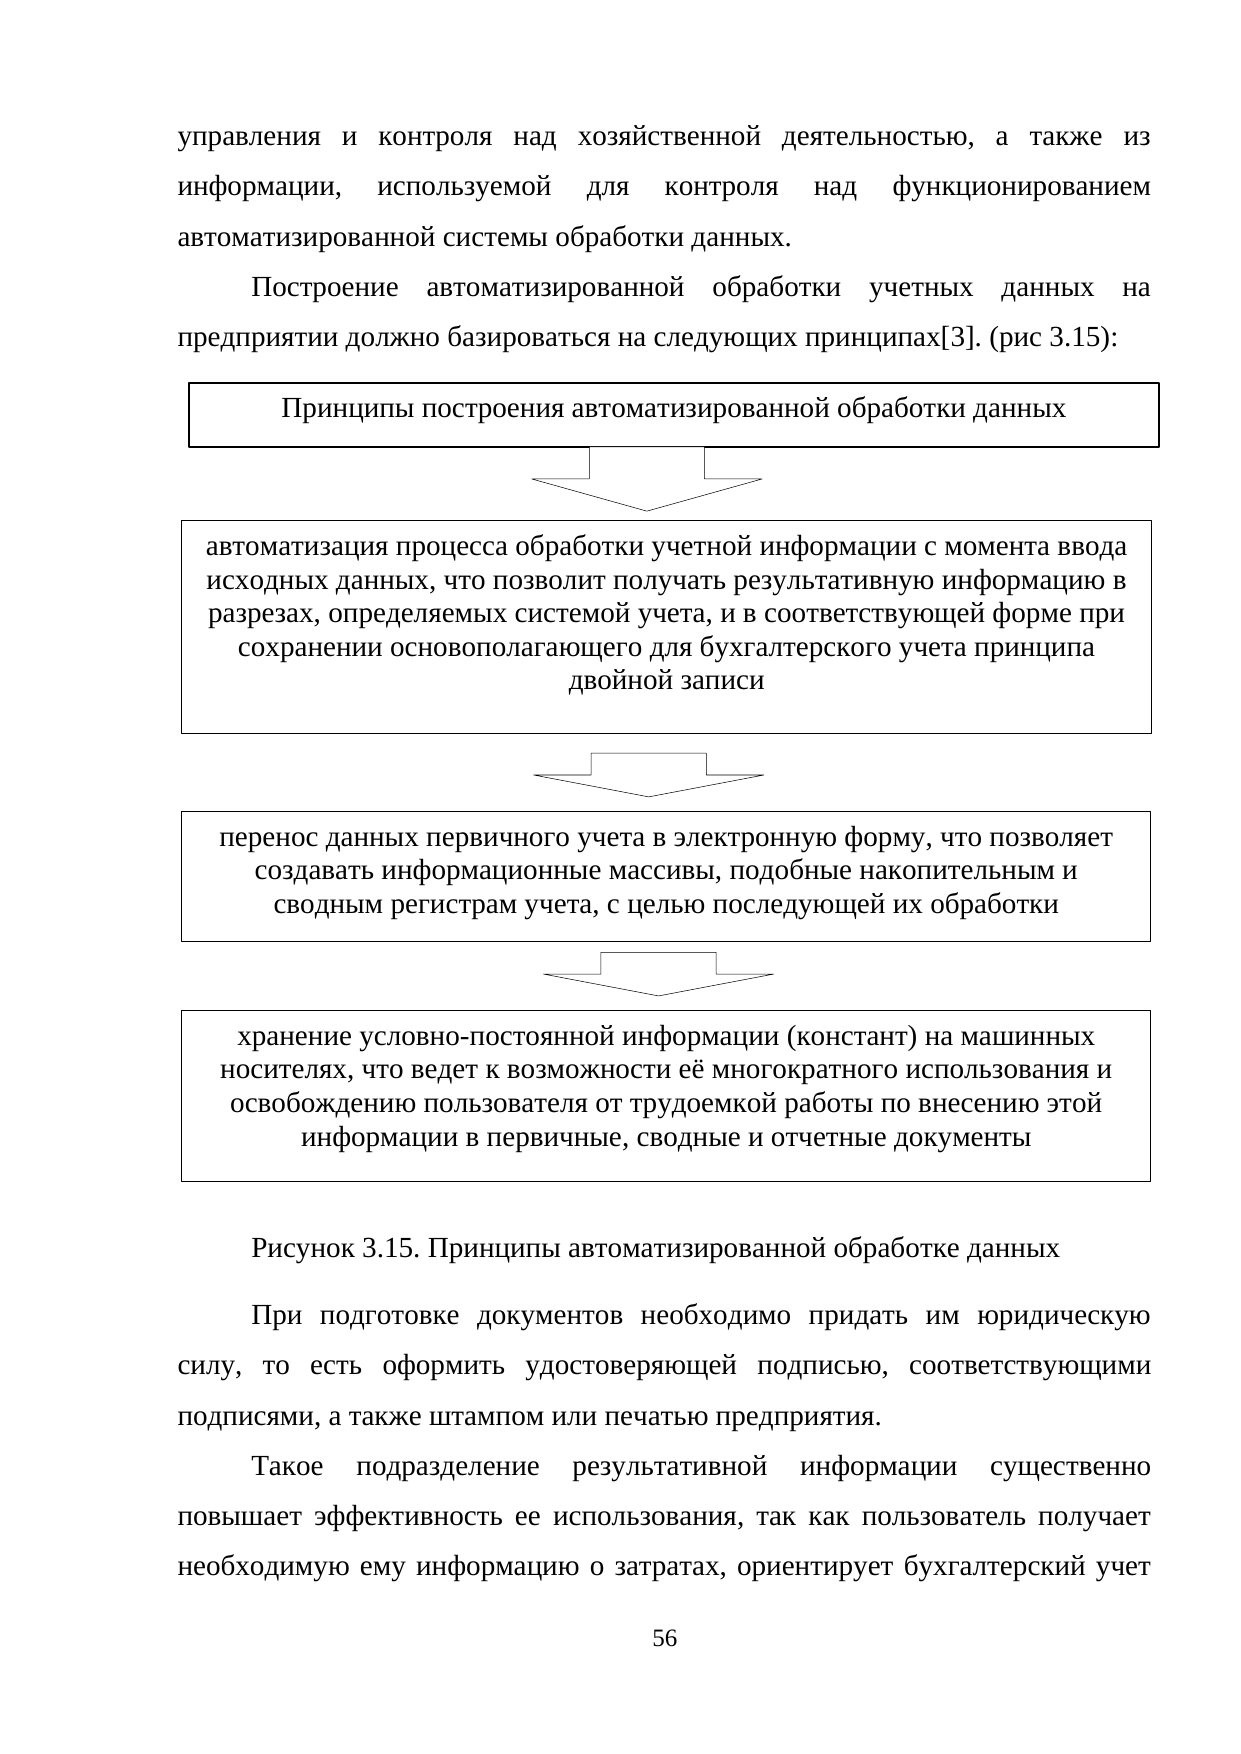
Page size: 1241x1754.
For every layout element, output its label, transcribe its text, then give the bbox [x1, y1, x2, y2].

text При подготовке документов необходимо придать им юридическую силу, то есть оформить удостоверяющей подписью, соответствующими подписями, а также штампом или печатью предприятия. [177, 1297, 1152, 1431]
text Рисунок 3.15. Принципы автоматизированной обработке данных [177, 1230, 1152, 1263]
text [177, 118, 1152, 252]
text Построение автоматизированной обработки учетных данных на предприятии должно базироваться на следующих принципах[3]. (рис 3.15): [177, 269, 1152, 353]
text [177, 1448, 1152, 1582]
